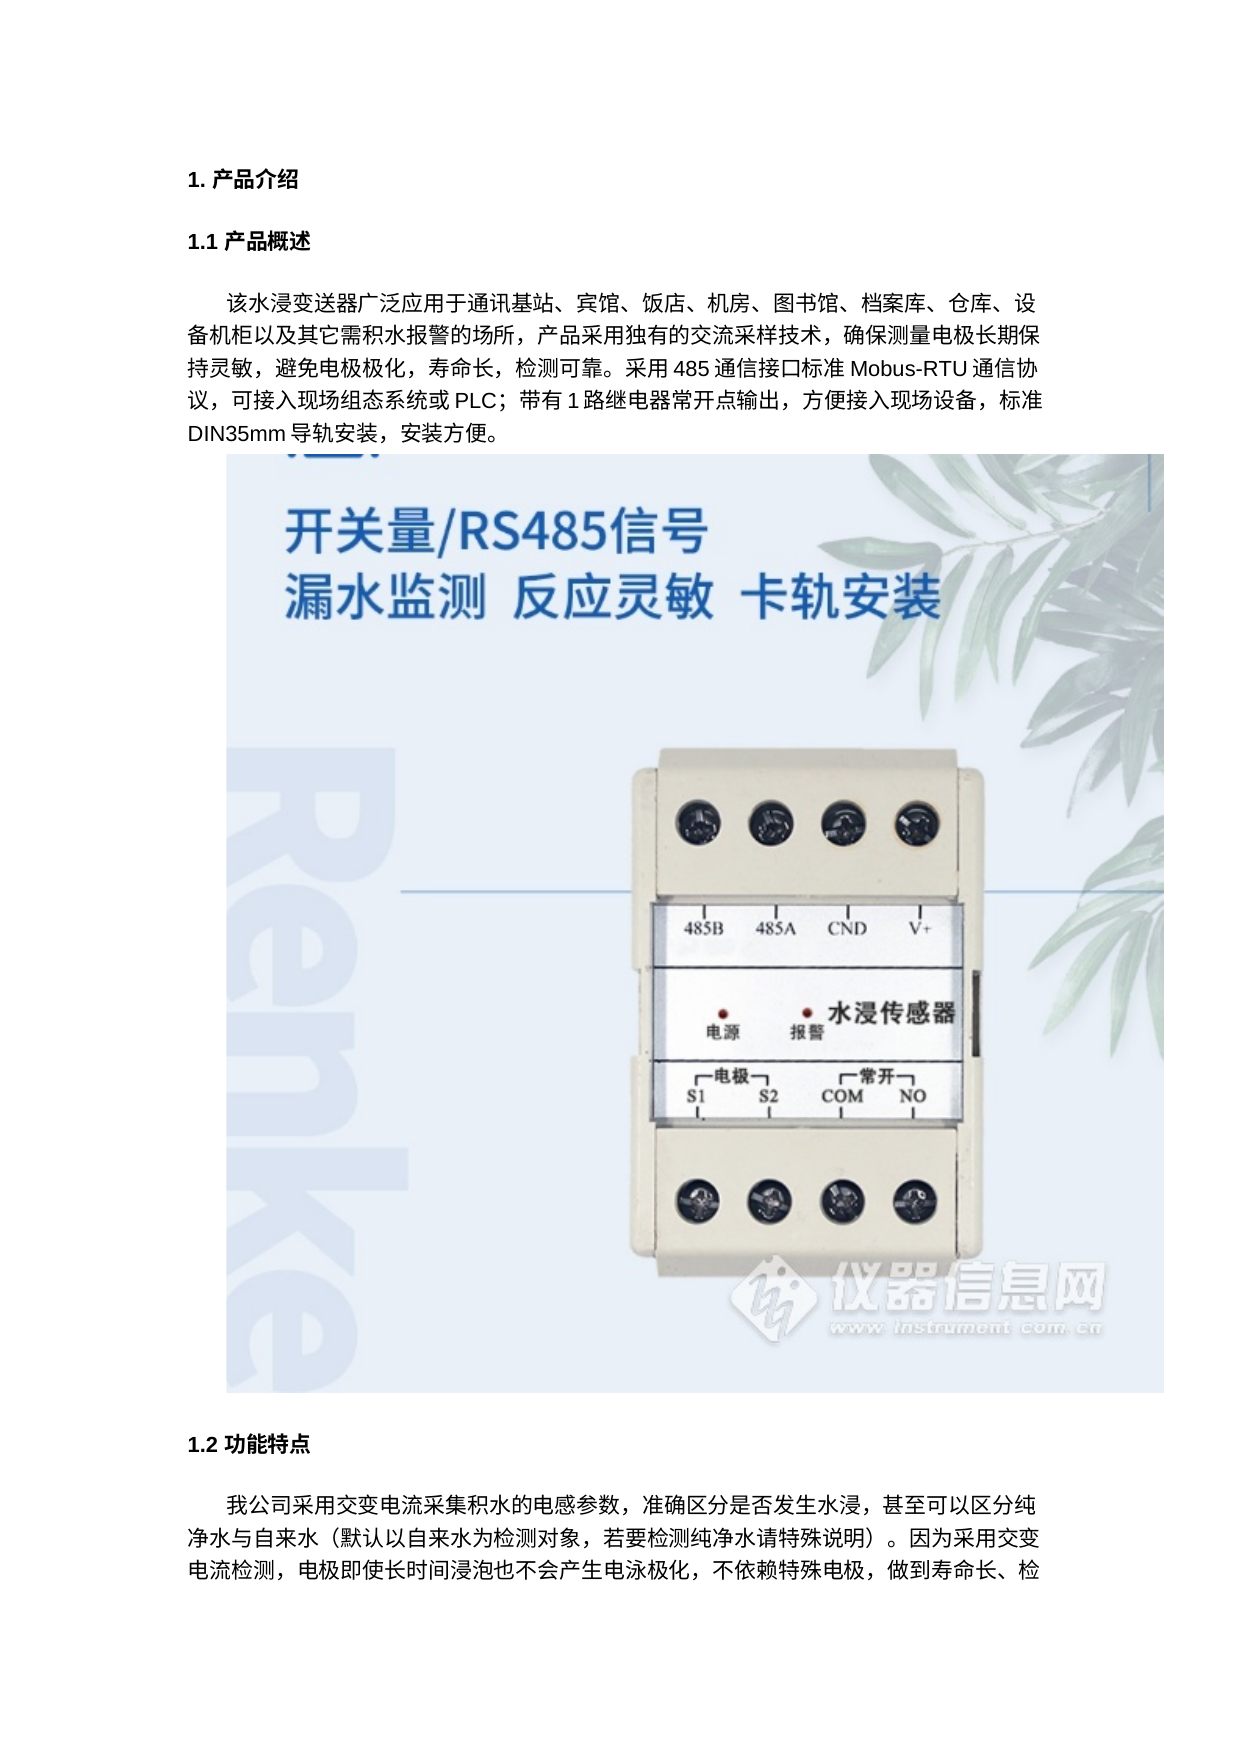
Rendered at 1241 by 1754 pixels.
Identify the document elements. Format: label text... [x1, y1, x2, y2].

picture [226, 454, 1164, 1393]
text 该水浸变送器广泛应用于通讯基站、宾馆、饭店、机房、图书馆、档案库、仓库、设备机柜以及其它需积水报警的场所，产品采用独有的交流采样技术，确保测量电极长期保持灵敏，避免电极极化，寿命长，检测可靠。采用485通信接口标准Mobus-RTU通信协议，可接入现场组态系统或PLC；带有1路继电器常开点输出，方便接入现场设备，标准DIN35mm导轨安装，安装方便。 [187, 285, 1053, 448]
text 1.2 功能特点 [187, 1426, 1053, 1459]
text 1. 产品介绍 [187, 162, 1053, 194]
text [187, 1488, 1053, 1586]
text 1.1 产品概述 [187, 224, 1053, 256]
